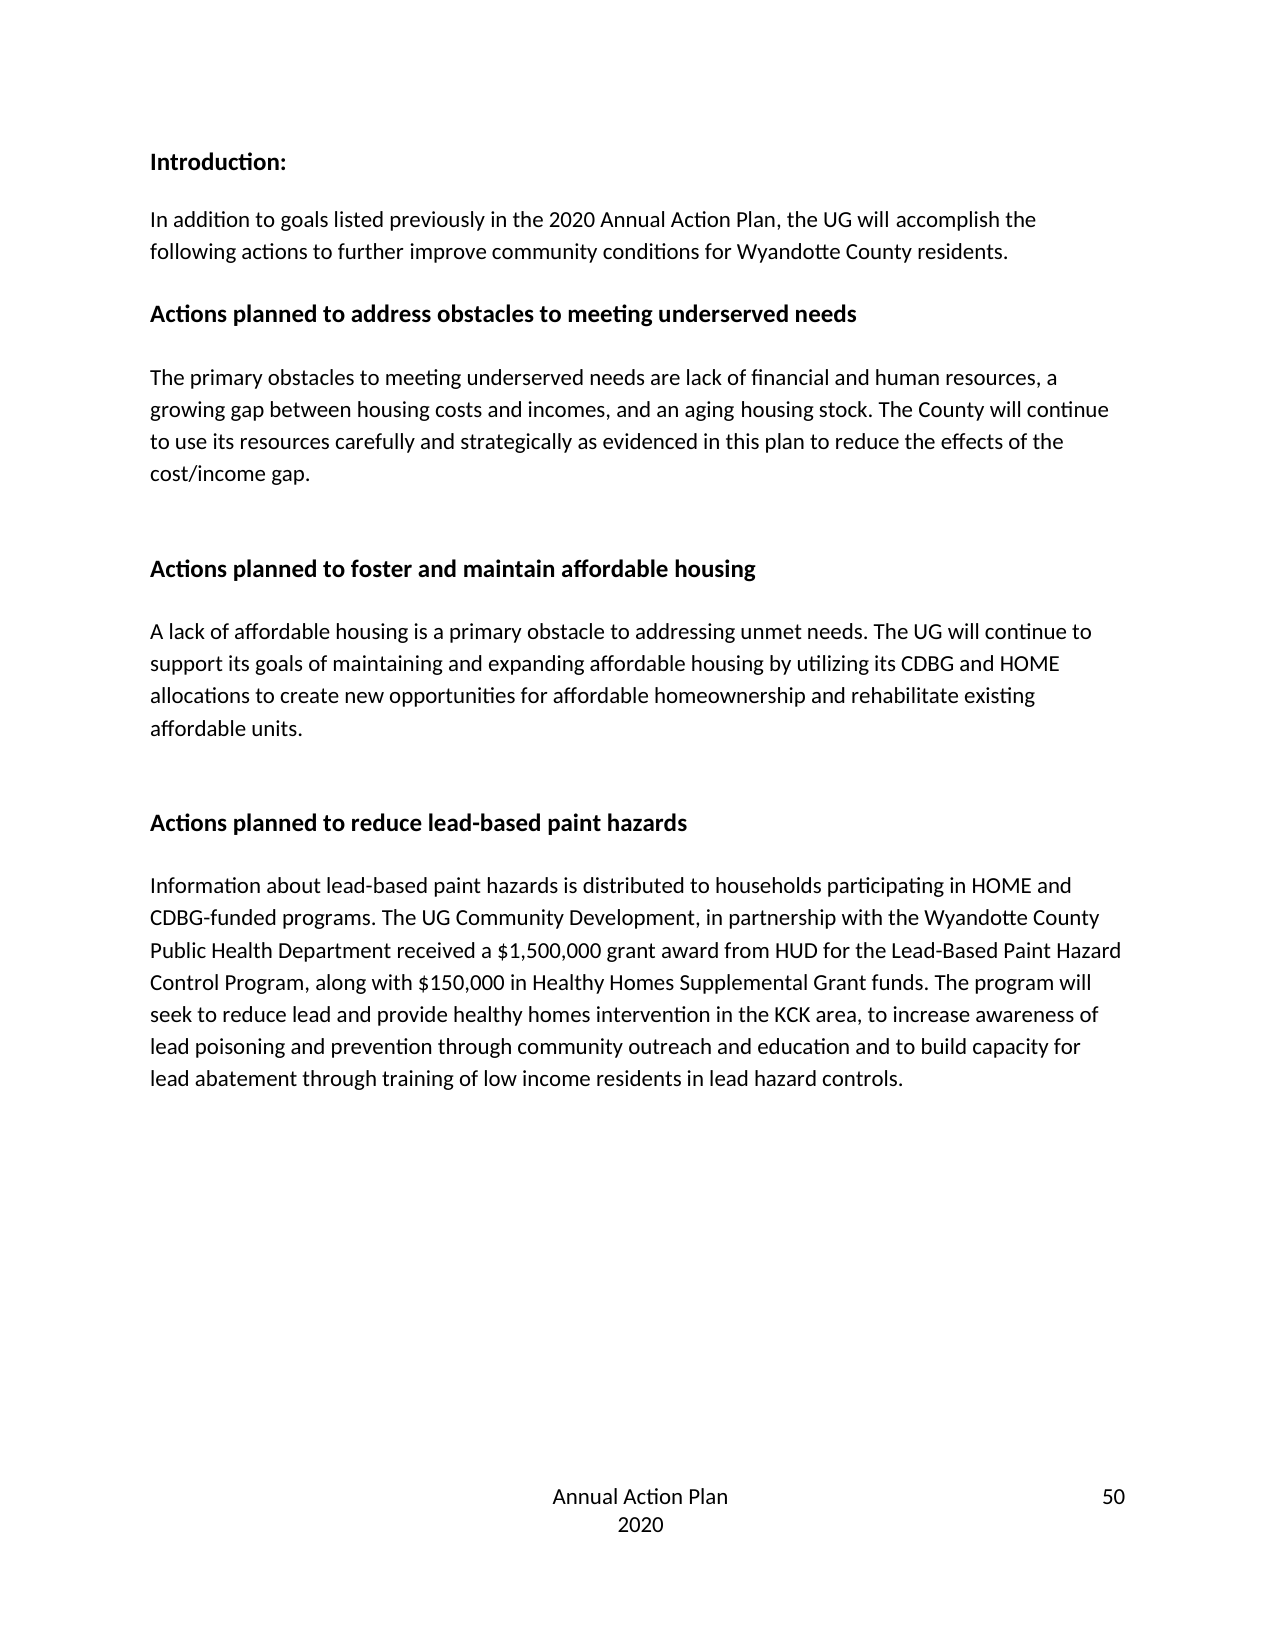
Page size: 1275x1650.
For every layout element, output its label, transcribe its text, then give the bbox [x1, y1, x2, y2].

text A lack of affordable housing is a primary obstacle to addressing unmet needs. The UG will continue to support its goals of maintaining and expanding affordable housing by utilizing its CDBG and HOME allocations to create new opportunities for affordable homeownership and rehabilitate existing affordable units. [150, 617, 1125, 774]
text Actions planned to foster and maintain affordable housing [150, 553, 1125, 583]
text Information about lead-based paint hazards is distributed to households participating in HOME and CDBG-funded programs. The UG Community Development, in partnership with the Wyandotte County Public Health Department received a $1,500,000 grant award from HUD for the Lead-Based Paint Hazard Control Program, along with $150,000 in Healthy Homes Supplemental Grant funds. The program will seek to reduce lead and provide healthy homes intervention in the KCK area, to increase awareness of lead poisoning and prevention through community outreach and education and to build capacity for lead abatement through training of low income residents in lead hazard controls. [150, 871, 1125, 1125]
text Introduction: [150, 150, 1125, 176]
text In addition to goals listed previously in the 2020 Annual Action Plan, the UG will accomplish the following actions to further improve community conditions for Wyandotte County residents. [150, 205, 1125, 265]
text Actions planned to address obstacles to meeting underserved needs [150, 299, 1125, 329]
text The primary obstacles to meeting underserved needs are lack of financial and human resources, a growing gap between housing costs and incomes, and an aging housing stock. The County will continue to use its resources carefully and strategically as evidenced in this plan to reduce the effects of the cost/income gap. [150, 363, 1125, 519]
text Actions planned to reduce lead-based paint hazards [150, 807, 1125, 838]
